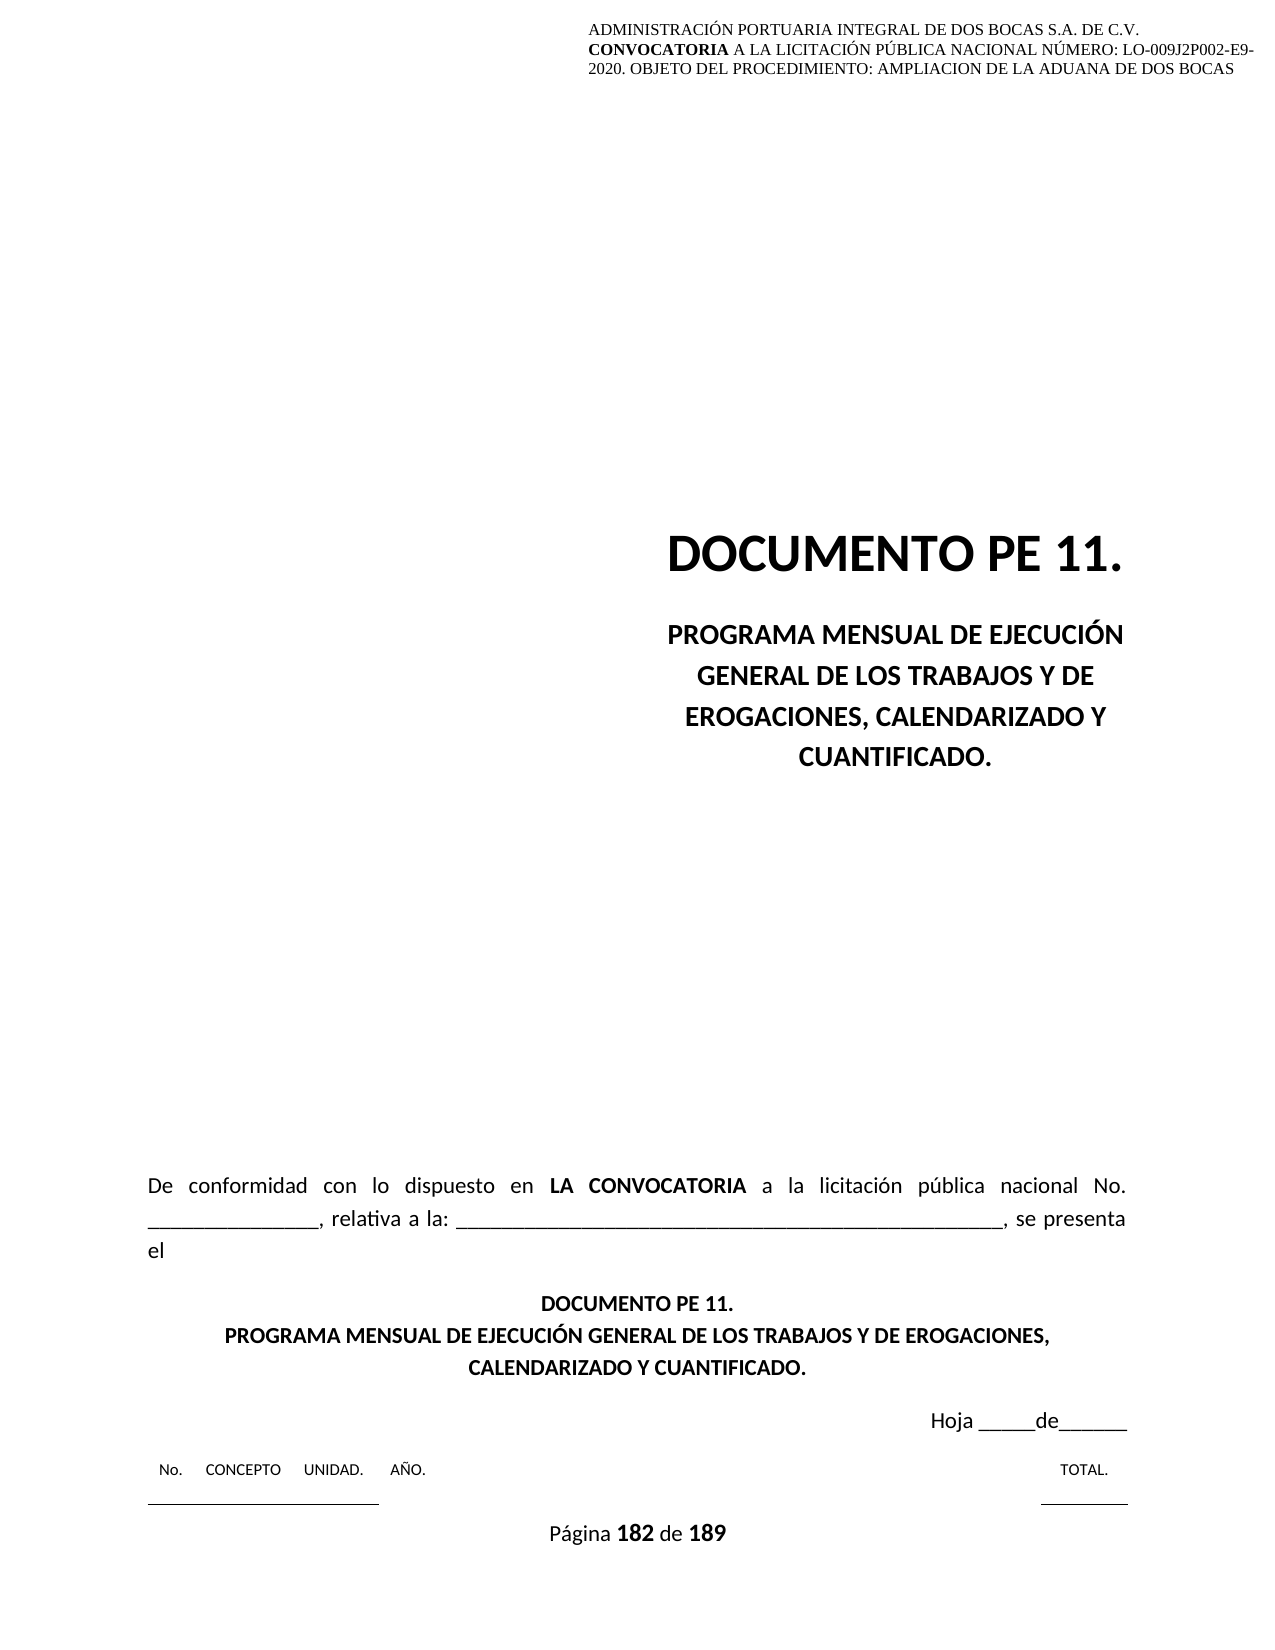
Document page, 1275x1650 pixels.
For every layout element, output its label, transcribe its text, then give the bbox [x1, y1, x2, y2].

text PROGRAMA MENSUAL DE EJECUCIÓN GENERAL DE LOS TRABAJOS Y DE EROGACIONES, CALENDARIZADO Y CUANTIFICADO. [148, 1321, 1127, 1381]
text DOCUMENTO PE 11. [148, 1289, 1127, 1317]
text De conformidad con lo dispuesto en LA CONVOCATORIA a la licitación pública nacional No. _______________, relativa a la: ________________________________________________, se presenta el [148, 1171, 1127, 1264]
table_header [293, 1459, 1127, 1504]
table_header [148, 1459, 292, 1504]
text DOCUMENTO PE 11. [664, 519, 1127, 585]
text PROGRAMA MENSUAL DE EJECUCIÓN GENERAL DE LOS TRABAJOS Y DE EROGACIONES, CALENDARIZADO Y CUANTIFICADO. [664, 616, 1127, 774]
text Hoja _____de______ [148, 1406, 1127, 1434]
